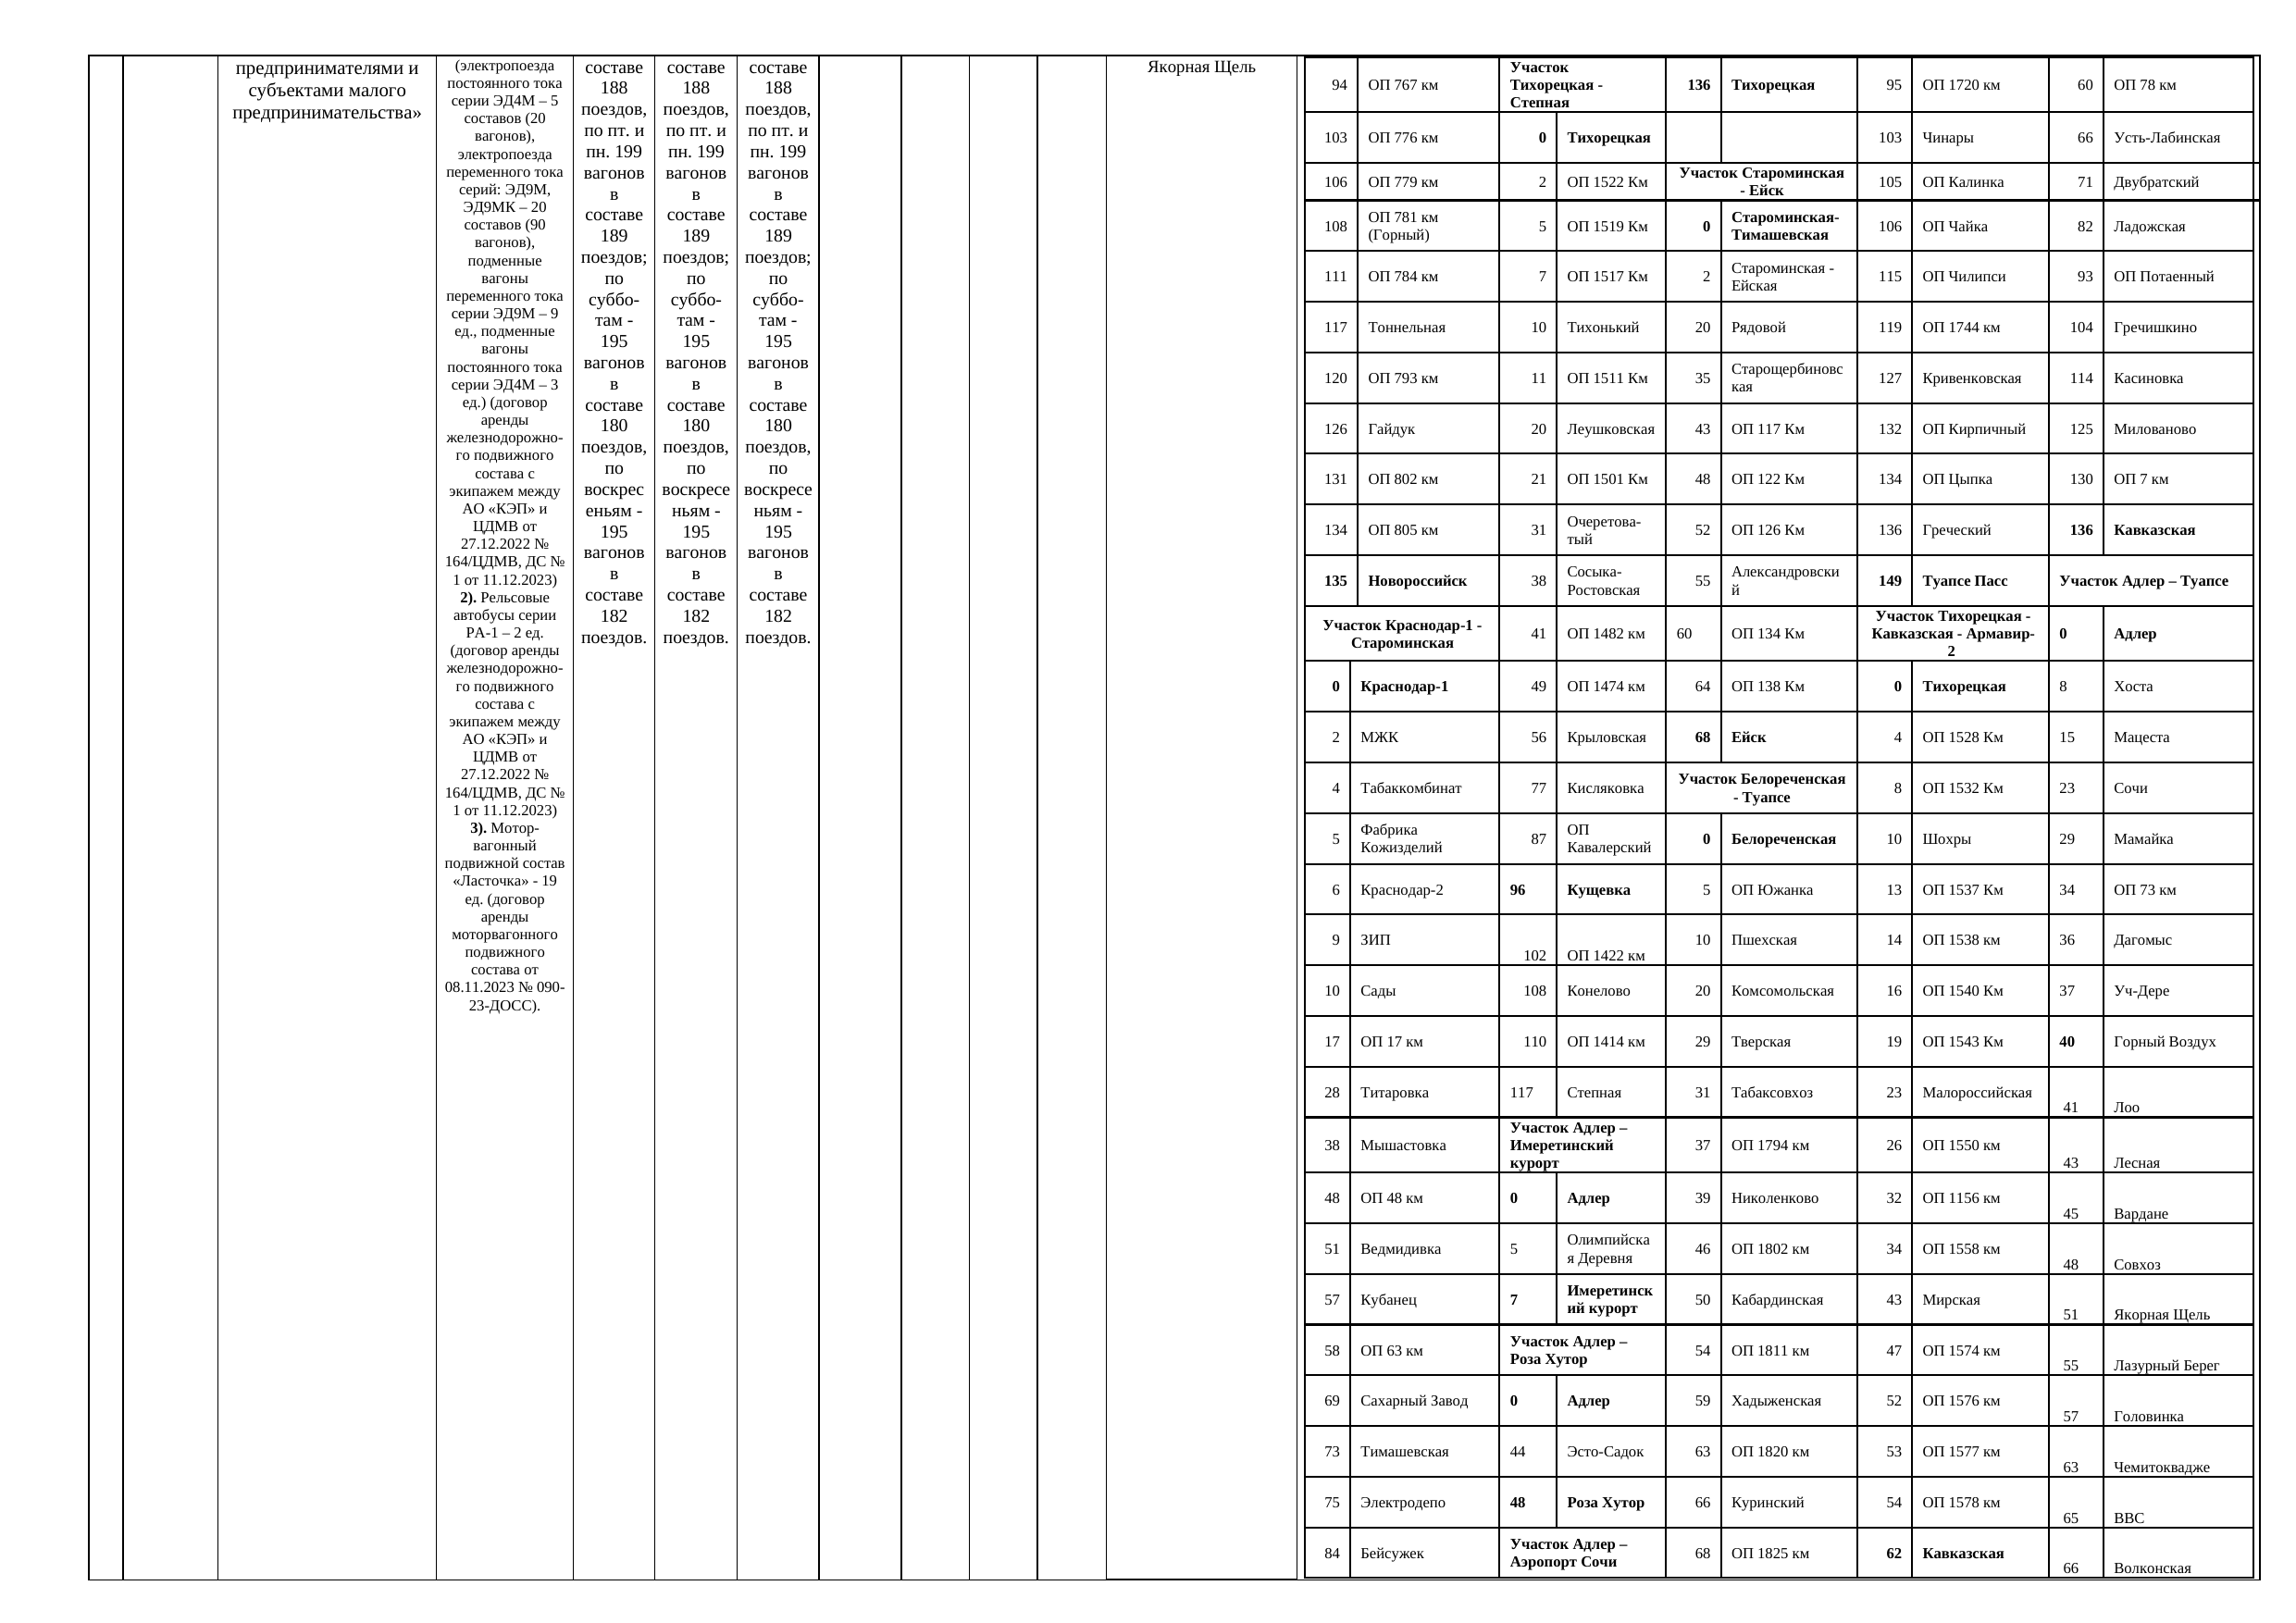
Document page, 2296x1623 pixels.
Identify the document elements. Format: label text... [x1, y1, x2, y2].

table_cell [1306, 607, 1498, 660]
table_cell [1558, 1427, 1665, 1476]
table_cell [1913, 1376, 2048, 1425]
table_cell [1500, 1119, 1665, 1171]
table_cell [218, 56, 436, 1579]
table_cell [2104, 1275, 2253, 1323]
table_cell [1913, 1119, 2048, 1171]
table_cell [1359, 303, 1498, 352]
table_cell [1500, 58, 1665, 111]
table_cell [1722, 1224, 1856, 1273]
table_cell [2050, 454, 2103, 503]
table_cell [2050, 607, 2103, 660]
table_cell [2050, 1173, 2103, 1222]
table_cell [1667, 454, 1720, 503]
table_cell [1667, 1376, 1720, 1425]
table_cell [1913, 966, 2048, 1015]
table_cell [1722, 865, 1856, 913]
table_cell [1558, 607, 1665, 660]
table_cell [1858, 865, 1911, 913]
table_cell [1667, 662, 1720, 711]
table_cell [1306, 164, 1357, 199]
table_cell [1306, 865, 1349, 913]
table_cell [1558, 814, 1665, 863]
table_cell [2104, 662, 2253, 711]
table_cell [2050, 505, 2103, 554]
table_cell [1722, 1376, 1856, 1425]
table_cell [1913, 353, 2048, 403]
table_cell [1558, 113, 1665, 162]
table_cell [2104, 865, 2253, 913]
table_cell [1858, 303, 1911, 352]
table_cell [1500, 202, 1556, 250]
table_cell [2104, 353, 2253, 403]
table_cell [1858, 1224, 1911, 1273]
table_cell [2104, 1017, 2253, 1066]
table_cell [2254, 56, 2259, 162]
table_cell [1667, 303, 1720, 352]
table_cell [1306, 1275, 1349, 1323]
table_cell [2050, 865, 2103, 913]
table_cell [1858, 353, 1911, 403]
table_cell [1351, 1529, 1498, 1577]
table_cell [1306, 58, 1357, 111]
table_cell [1913, 58, 2048, 111]
table_cell [2050, 1224, 2103, 1273]
table_cell [2050, 353, 2103, 403]
table_cell [1667, 1478, 1720, 1527]
table_cell [2104, 1326, 2253, 1374]
table_cell [1913, 712, 2048, 762]
table_cell [1500, 1376, 1556, 1425]
table_cell [1500, 1275, 1556, 1323]
table_cell [2254, 164, 2259, 199]
table_cell [1306, 1478, 1349, 1527]
table_cell [2050, 712, 2103, 762]
table_cell [2104, 1119, 2253, 1171]
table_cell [655, 56, 737, 1579]
table_cell [2104, 505, 2253, 554]
table_cell [1913, 915, 2048, 964]
table_cell [1351, 1326, 1498, 1374]
table_cell [1667, 1224, 1720, 1273]
table_cell [2050, 1275, 2103, 1323]
table_cell [1306, 662, 1349, 711]
table_cell [1558, 1376, 1665, 1425]
table_cell [1500, 1017, 1556, 1066]
table_cell [1500, 113, 1556, 162]
table_cell [1500, 712, 1556, 762]
table_cell [1858, 113, 1911, 162]
table_cell [1722, 556, 1856, 605]
table_cell [1558, 712, 1665, 762]
table_cell [1558, 454, 1665, 503]
table_cell [2050, 113, 2103, 162]
table_cell [1306, 1326, 1349, 1374]
table_cell [1858, 202, 1911, 250]
table_cell [1858, 1529, 1911, 1577]
table_cell [1913, 763, 2048, 812]
table_cell [1667, 966, 1720, 1015]
table_cell [1722, 712, 1856, 762]
table_cell [1913, 1529, 2048, 1577]
table_cell [1913, 202, 2048, 250]
table_cell [1306, 113, 1357, 162]
table_cell [1558, 164, 1665, 199]
table_cell [1500, 1427, 1556, 1476]
table_cell [1913, 1326, 2048, 1374]
table_cell [2050, 1119, 2103, 1171]
table_cell [1500, 556, 1556, 605]
table_cell [1722, 454, 1856, 503]
table_cell [1722, 303, 1856, 352]
table_cell [1667, 1017, 1720, 1066]
table_cell [1667, 1173, 1720, 1222]
table_cell [1351, 763, 1498, 812]
table_cell [2104, 404, 2253, 452]
table_cell [1913, 164, 2048, 199]
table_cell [738, 56, 818, 1579]
table_cell [1558, 1173, 1665, 1222]
table_cell 0 [970, 56, 1036, 1579]
table_cell [2050, 202, 2103, 250]
table_cell [1558, 1017, 1665, 1066]
table_cell [1667, 556, 1720, 605]
table_cell [1558, 505, 1665, 554]
table_cell [1351, 1478, 1498, 1527]
table_cell [1359, 113, 1498, 162]
table_cell [1306, 252, 1357, 301]
table_cell [1351, 1068, 1498, 1116]
table_cell [1858, 1017, 1911, 1066]
table_cell [1722, 58, 1856, 111]
table_cell [1500, 1529, 1665, 1577]
table_cell [1351, 1427, 1498, 1476]
table_cell [1558, 915, 1665, 964]
table_cell [1858, 164, 1911, 199]
table_cell [2104, 1173, 2253, 1222]
table_cell [1351, 1173, 1498, 1222]
table_cell [1500, 1068, 1556, 1116]
table_cell [2050, 966, 2103, 1015]
table_cell [1500, 814, 1556, 863]
table_cell [1306, 1173, 1349, 1222]
table_cell [1306, 1017, 1349, 1066]
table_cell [1107, 56, 1297, 1579]
table_cell [1351, 1119, 1498, 1171]
table_cell [1913, 814, 2048, 863]
table_cell [2104, 113, 2253, 162]
table_cell [1359, 202, 1498, 250]
table_cell [1500, 966, 1556, 1015]
table_cell [1306, 966, 1349, 1015]
table_cell [1913, 1017, 2048, 1066]
table_cell [2104, 252, 2253, 301]
table_cell [1558, 763, 1665, 812]
table_cell [1722, 353, 1856, 403]
table_cell [1500, 662, 1556, 711]
table_cell [1359, 404, 1498, 452]
table_cell [1858, 556, 1911, 605]
table_cell [1558, 1478, 1665, 1527]
table_cell [1558, 1275, 1665, 1323]
table_cell [1913, 454, 2048, 503]
table_cell [1351, 966, 1498, 1015]
table_cell [1722, 1068, 1856, 1116]
table_cell [2050, 404, 2103, 452]
table_cell [1667, 1427, 1720, 1476]
table_cell [1858, 1376, 1911, 1425]
table_cell [2104, 303, 2253, 352]
table_cell [1500, 915, 1556, 964]
table_cell [1858, 1119, 1911, 1171]
table_cell [1858, 915, 1911, 964]
table_cell [1558, 556, 1665, 605]
table_cell [1351, 814, 1498, 863]
table_cell [2050, 1478, 2103, 1527]
table_cell [1500, 303, 1556, 352]
table_cell [1722, 1017, 1856, 1066]
table_cell [1558, 202, 1665, 250]
table_cell [1858, 404, 1911, 452]
table_cell [2104, 966, 2253, 1015]
table_cell [1913, 1224, 2048, 1273]
table_cell [1913, 1275, 2048, 1323]
table_cell [2104, 1478, 2253, 1527]
table_cell [1667, 202, 1720, 250]
table_cell [1558, 252, 1665, 301]
table_cell 0 [902, 56, 969, 1579]
table_cell [1913, 1478, 2048, 1527]
table_cell [2104, 712, 2253, 762]
table_cell [1306, 1427, 1349, 1476]
table_cell [1858, 662, 1911, 711]
table_cell [1722, 1173, 1856, 1222]
table_cell [1722, 113, 1856, 162]
table_cell [1858, 1427, 1911, 1476]
table_cell [1858, 58, 1911, 111]
table_cell [2104, 1376, 2253, 1425]
table_cell [1667, 252, 1720, 301]
table_cell [2050, 1068, 2103, 1116]
table_cell [1351, 1017, 1498, 1066]
table_cell [2050, 662, 2103, 711]
table_cell [1667, 1529, 1720, 1577]
table_cell [1667, 505, 1720, 554]
table_cell [1858, 966, 1911, 1015]
table_cell [1306, 454, 1357, 503]
table_cell [2104, 202, 2253, 250]
table_cell [1500, 1326, 1665, 1374]
table_cell [1913, 662, 2048, 711]
table_cell [1858, 763, 1911, 812]
table_cell [1306, 202, 1357, 250]
table_cell [1500, 607, 1556, 660]
table_cell [2050, 58, 2103, 111]
table_cell [1558, 303, 1665, 352]
table_cell [1722, 814, 1856, 863]
table_cell [1913, 303, 2048, 352]
table_cell [2050, 915, 2103, 964]
table_cell [1558, 966, 1665, 1015]
table_cell [1722, 1478, 1856, 1527]
table_cell [1667, 1119, 1720, 1171]
table_cell [1351, 915, 1498, 964]
table_cell [1359, 505, 1498, 554]
table_cell [1722, 404, 1856, 452]
table_cell [1722, 1427, 1856, 1476]
table_cell [1722, 1119, 1856, 1171]
table_cell [1306, 353, 1357, 403]
table_cell [1858, 454, 1911, 503]
table_cell [1722, 252, 1856, 301]
table_cell [1722, 1326, 1856, 1374]
table_cell [2104, 763, 2253, 812]
table_cell [1500, 505, 1556, 554]
table_cell [1500, 865, 1556, 913]
table_cell [1722, 505, 1856, 554]
table_cell [2050, 1017, 2103, 1066]
table_cell [1359, 164, 1498, 199]
table_cell [1558, 1224, 1665, 1273]
table_cell [1913, 113, 2048, 162]
table_cell [1558, 662, 1665, 711]
table_cell [1913, 505, 2048, 554]
table_cell [1722, 1275, 1856, 1323]
table_cell [1858, 1275, 1911, 1323]
table_cell [1667, 1068, 1720, 1116]
table_cell [1667, 814, 1720, 863]
table_cell [1500, 404, 1556, 452]
table_cell 0 [1038, 56, 1106, 1579]
table_cell [2254, 202, 2259, 1579]
table_cell [1500, 164, 1556, 199]
table_cell [1913, 252, 2048, 301]
table_cell [2104, 1224, 2253, 1273]
table_cell [1667, 58, 1720, 111]
table_cell [1858, 712, 1911, 762]
table_cell [1306, 1529, 1349, 1577]
table_cell [1500, 252, 1556, 301]
table_cell [2050, 814, 2103, 863]
table_cell [1913, 1068, 2048, 1116]
table_cell [1306, 505, 1357, 554]
table_cell 1. [90, 56, 122, 1579]
table_cell [1858, 252, 1911, 301]
table_cell [1667, 712, 1720, 762]
table_cell [1667, 915, 1720, 964]
table_cell [1558, 404, 1665, 452]
table_cell [1500, 1224, 1556, 1273]
table_cell [2050, 303, 2103, 352]
table_cell [1858, 505, 1911, 554]
table_cell [1500, 454, 1556, 503]
table_cell [1913, 865, 2048, 913]
table_cell [2050, 1427, 2103, 1476]
table_cell [2104, 164, 2253, 199]
table_cell 0 [820, 56, 900, 1579]
table_cell [1306, 712, 1349, 762]
table_cell [1667, 865, 1720, 913]
table_cell [1667, 113, 1720, 162]
table_cell [1306, 303, 1357, 352]
table_cell [1306, 1224, 1349, 1273]
table_cell [1500, 763, 1556, 812]
table_cell [1351, 1275, 1498, 1323]
table_cell [1359, 252, 1498, 301]
table_cell [2104, 1068, 2253, 1116]
table_cell [1667, 353, 1720, 403]
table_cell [124, 56, 217, 1579]
table_cell [1359, 58, 1498, 111]
table_cell [2050, 164, 2103, 199]
table_cell [1667, 1326, 1720, 1374]
table_cell [1858, 814, 1911, 863]
table_cell [1306, 404, 1357, 452]
table_cell [2104, 1529, 2253, 1577]
table_cell [1351, 1224, 1498, 1273]
table_cell [1667, 1275, 1720, 1323]
table_cell [2050, 763, 2103, 812]
table_cell [1722, 915, 1856, 964]
table_cell [1913, 556, 2048, 605]
table_cell [1351, 712, 1498, 762]
table_cell [1306, 1376, 1349, 1425]
table_cell [2104, 814, 2253, 863]
table_cell [1306, 763, 1349, 812]
table_cell [1351, 1376, 1498, 1425]
table_cell [2050, 1326, 2103, 1374]
table_cell [2104, 1427, 2253, 1476]
table_cell [1306, 814, 1349, 863]
table_cell [574, 647, 654, 1579]
table_cell [2050, 252, 2103, 301]
table_cell [1858, 1478, 1911, 1527]
table_cell [1351, 865, 1498, 913]
table_cell [1722, 662, 1856, 711]
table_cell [437, 56, 573, 1579]
table_cell [1351, 662, 1498, 711]
table_cell [1858, 607, 2048, 660]
table_cell [1558, 353, 1665, 403]
table_cell [1722, 607, 1856, 660]
table_cell [1297, 56, 1304, 1579]
table_cell [1913, 1427, 2048, 1476]
table_cell [1500, 353, 1556, 403]
table_cell [1667, 763, 1856, 812]
table_cell [1306, 915, 1349, 964]
table_cell [1722, 202, 1856, 250]
table_cell [1359, 454, 1498, 503]
table_cell [2104, 607, 2253, 660]
table_cell [1858, 1326, 1911, 1374]
table_cell [1306, 556, 1357, 605]
table_cell [2050, 1529, 2103, 1577]
table_cell [1667, 607, 1720, 660]
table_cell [574, 56, 654, 647]
table_cell [1913, 404, 2048, 452]
table_cell [2104, 58, 2253, 111]
table_cell [1359, 556, 1498, 605]
table_cell [1500, 1173, 1556, 1222]
table_cell [1722, 966, 1856, 1015]
table_cell [2104, 454, 2253, 503]
table_cell [1306, 1119, 1349, 1171]
table_cell [1500, 1478, 1556, 1527]
table_cell [1558, 1068, 1665, 1116]
table_cell [1667, 404, 1720, 452]
table_cell [1858, 1173, 1911, 1222]
table_cell [1913, 1173, 2048, 1222]
table_cell [1858, 1068, 1911, 1116]
table_cell [1667, 164, 1856, 199]
table_cell [2104, 915, 2253, 964]
table_cell [1722, 1529, 1856, 1577]
table_cell [1359, 353, 1498, 403]
table_cell [2050, 556, 2253, 605]
table_cell [1306, 1068, 1349, 1116]
table_cell [2050, 1376, 2103, 1425]
table_cell [1558, 865, 1665, 913]
